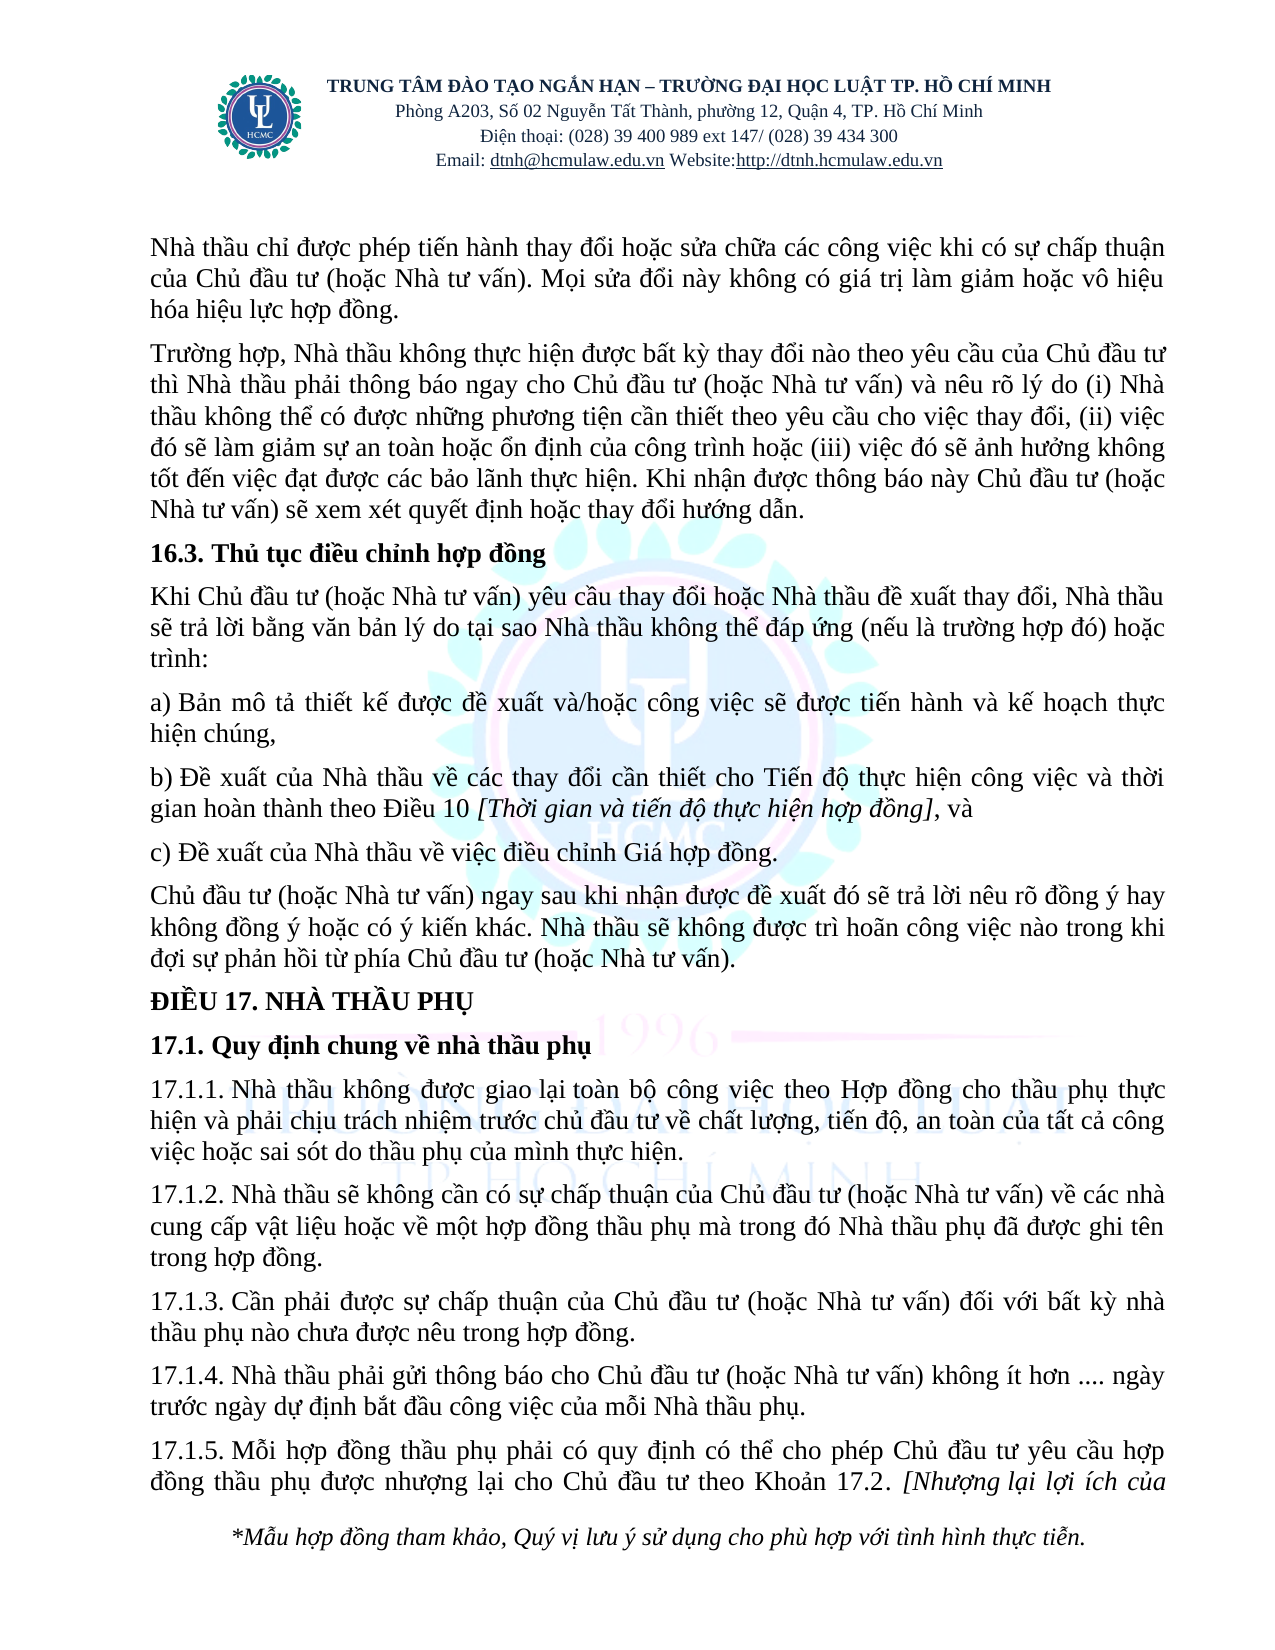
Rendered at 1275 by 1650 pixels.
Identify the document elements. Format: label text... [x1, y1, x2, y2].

text 17.1.1. Nhà thầu không được giao lại toàn bộ công việc theo Hợp đồng cho thầu phụ thực hiện và phải chịu trách nhiệm trước chủ đầu tư về chất lượng, tiến độ, an toàn của tất cả công việc hoặc sai sót do thầu phụ của mình thực hiện. [150, 1073, 1167, 1166]
text 16.3. Thủ tục điều chỉnh hợp đồng [150, 537, 1167, 568]
text Khi Chủ đầu tư (hoặc Nhà tư vấn) yêu cầu thay đổi hoặc Nhà thầu đề xuất thay đổi, Nhà thầu sẽ trả lời bằng văn bản lý do tại sao Nhà thầu không thể đáp ứng (nếu là trường hợp đó) hoặc trình: [150, 580, 1167, 674]
text Chủ đầu tư (hoặc Nhà tư vấn) ngay sau khi nhận được đề xuất đó sẽ trả lời nêu rõ đồng ý hay không đồng ý hoặc có ý kiến khác. Nhà thầu sẽ không được trì hoãn công việc nào trong khi đợi sự phản hồi từ phía Chủ đầu tư (hoặc Nhà tư vấn). [150, 879, 1167, 973]
text 17.1.4. Nhà thầu phải gửi thông báo cho Chủ đầu tư (hoặc Nhà tư vấn) không ít hơn .... ngày trước ngày dự định bắt đầu công việc của mỗi Nhà thầu phụ. [150, 1359, 1167, 1422]
text Nhà thầu chỉ được phép tiến hành thay đổi hoặc sửa chữa các công việc khi có sự chấp thuận của Chủ đầu tư (hoặc Nhà tư vấn). Mọi sửa đổi này không có giá trị làm giảm hoặc vô hiệu hóa hiệu lực hợp đồng. [150, 231, 1167, 325]
text b) Đề xuất của Nhà thầu về các thay đổi cần thiết cho Tiến độ thực hiện công việc và thời gian hoàn thành theo Điều 10 [Thời gian và tiến độ thực hiện hợp đồng], và [150, 761, 1167, 823]
text 17.1.3. Cần phải được sự chấp thuận của Chủ đầu tư (hoặc Nhà tư vấn) đối với bất kỳ nhà thầu phụ nào chưa được nêu trong hợp đồng. [150, 1284, 1167, 1347]
text Trường hợp, Nhà thầu không thực hiện được bất kỳ thay đổi nào theo yêu cầu của Chủ đầu tư thì Nhà thầu phải thông báo ngay cho Chủ đầu tư (hoặc Nhà tư vấn) và nêu rõ lý do (i) Nhà thầu không thể có được những phương tiện cần thiết theo yêu cầu cho việc thay đổi, (ii) việc đó sẽ làm giảm sự an toàn hoặc ổn định của công trình hoặc (iii) việc đó sẽ ảnh hưởng không tốt đến việc đạt được các bảo lãnh thực hiện. Khi nhận được thông báo này Chủ đầu tư (hoặc Nhà tư vấn) sẽ xem xét quyết định hoặc thay đổi hướng dẫn. [150, 337, 1167, 524]
picture [217, 75, 302, 159]
text 17.1.2. Nhà thầu sẽ không cần có sự chấp thuận của Chủ đầu tư (hoặc Nhà tư vấn) về các nhà cung cấp vật liệu hoặc về một hợp đồng thầu phụ mà trong đó Nhà thầu phụ đã được ghi tên trong hợp đồng. [150, 1179, 1167, 1272]
text ĐIỀU 17. NHÀ THẦU PHỤ [150, 985, 1167, 1017]
text a) Bản mô tả thiết kế được đề xuất và/hoặc công việc sẽ được tiến hành và kế hoạch thực hiện chúng, [150, 686, 1167, 748]
text 17.1. Quy định chung về nhà thầu phụ [150, 1029, 1167, 1060]
text c) Đề xuất của Nhà thầu về việc điều chỉnh Giá hợp đồng. [150, 836, 1167, 867]
